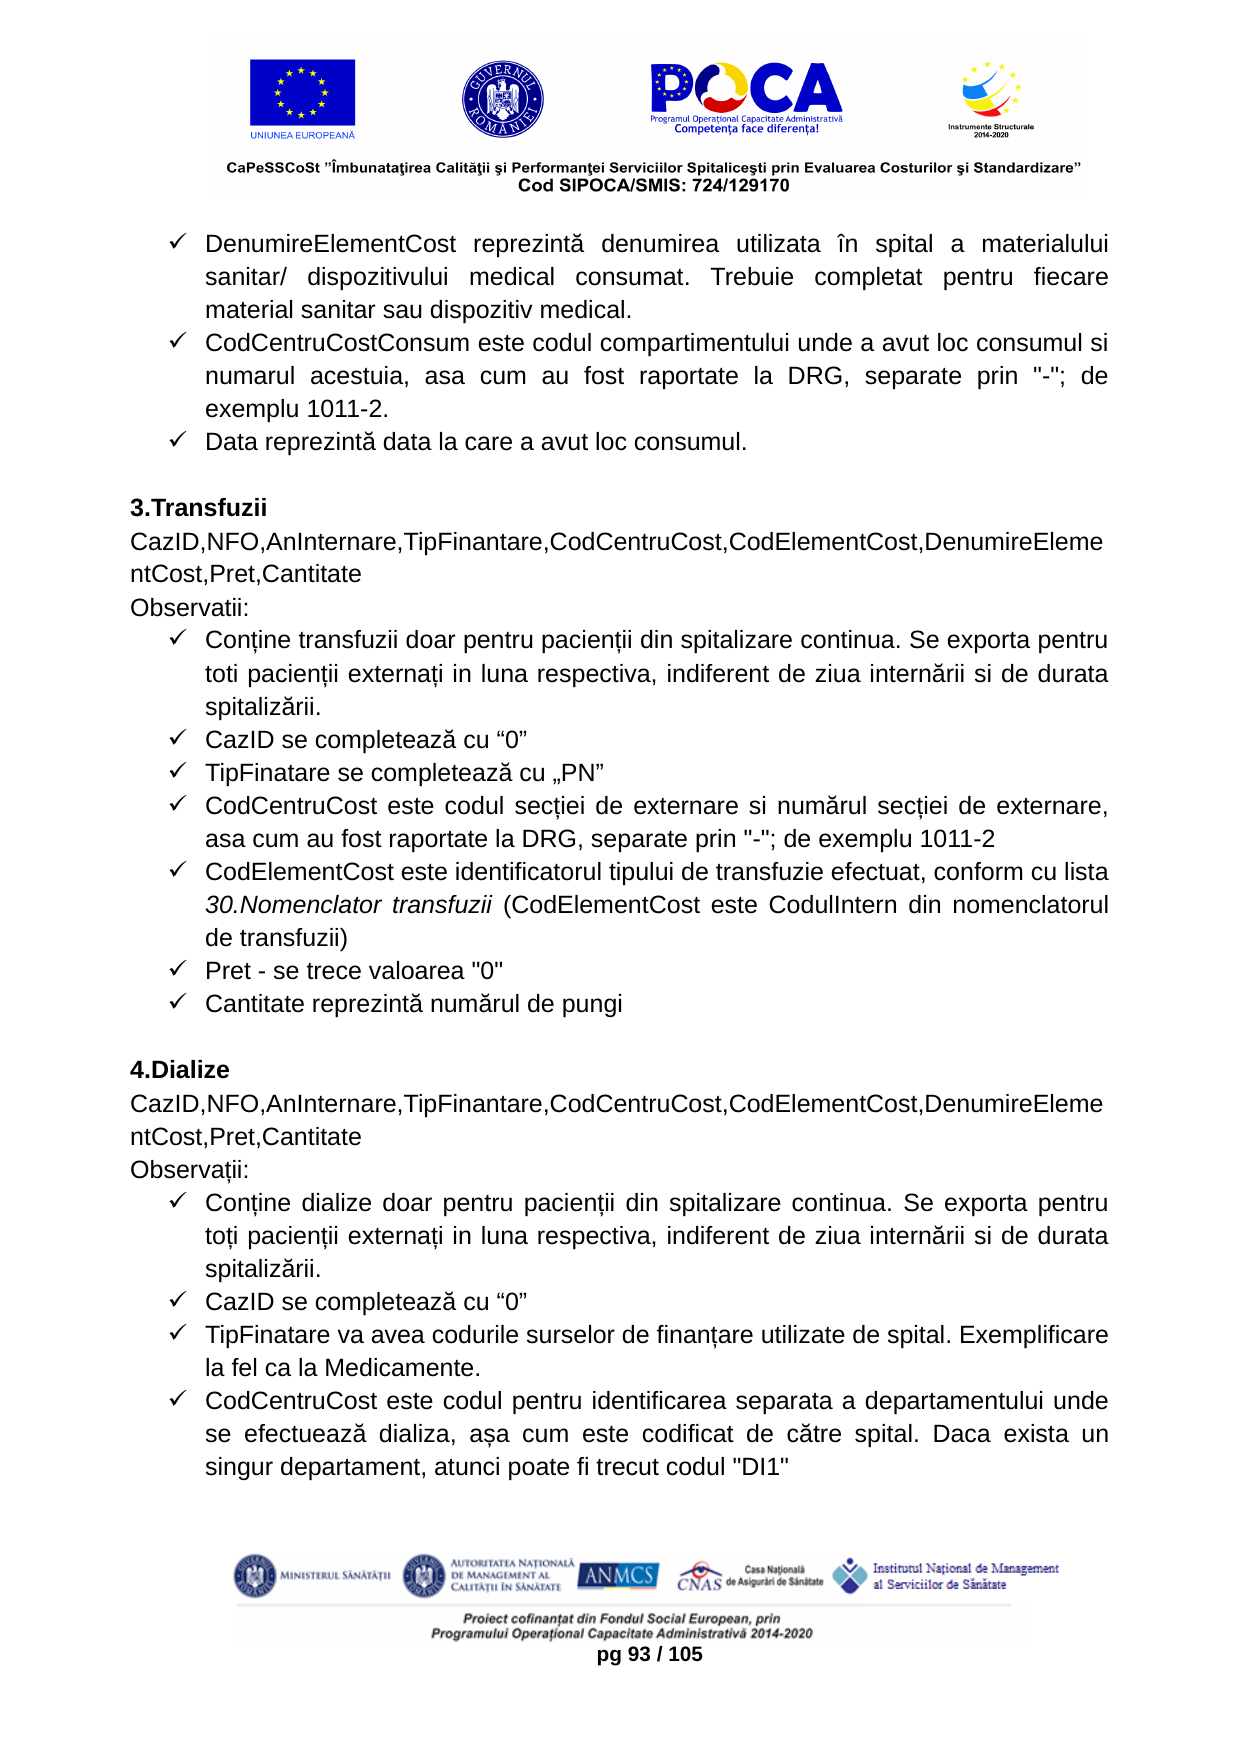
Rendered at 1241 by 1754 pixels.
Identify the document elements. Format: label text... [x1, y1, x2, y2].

text CazID,NFO,AnInternare,TipFinantare,CodCentruCost,CodElementCost,DenumireElementCost,Pret,Cantitate [130, 1088, 1110, 1150]
list TipFinatare se completează cu „PN” [167, 758, 1110, 787]
list Conține transfuzii doar pentru pacienții din spitalizare continua. Se exporta pentru toti pacienții externați in luna respectiva, indiferent de ziua internării si de durata spitalizării. [167, 626, 1110, 720]
list Cantitate reprezintă numărul de pungi [167, 989, 1110, 1018]
list Data reprezintă data la care a avut loc consumul. [167, 427, 1110, 456]
text 3.Transfuzii [130, 493, 1110, 522]
text Observații: [130, 1154, 1110, 1183]
list CodCentruCost este codul secției de externare si numărul secției de externare, asa cum au fost raportate la DRG, separate prin "-"; de exemplu 1011-2 [167, 791, 1110, 853]
list CodCentruCost este codul pentru identificarea separata a departamentului unde se efectuează dializa, așa cum este codificat de către spital. Daca exista un singur departament, atunci poate fi trecut codul "DI1" [167, 1386, 1110, 1481]
list CazID se completează cu “0” [167, 1287, 1110, 1316]
list CodElementCost este identificatorul tipului de transfuzie efectuat, conform cu lista 30.Nomenclator transfuzii (CodElementCost este CodulIntern din nomenclatorul de transfuzii) [167, 857, 1110, 952]
list TipFinatare va avea codurile surselor de finanțare utilizate de spital. Exemplificare la fel ca la Medicamente. [167, 1320, 1110, 1382]
text Observatii: [130, 592, 1110, 621]
list Conține dialize doar pentru pacienții din spitalizare continua. Se exporta pentru toți pacienții externați in luna respectiva, indiferent de ziua internării si de durata spitalizării. [167, 1188, 1110, 1282]
list DenumireElementCost reprezintă denumirea utilizata în spital a materialului sanitar/ dispozitivului medical consumat. Trebuie completat pentru fiecare material sanitar sau dispozitiv medical. [167, 229, 1110, 324]
picture [210, 37, 1089, 201]
text CazID,NFO,AnInternare,TipFinantare,CodCentruCost,CodElementCost,DenumireElementCost,Pret,Cantitate [130, 526, 1110, 588]
list Pret - se trece valoarea "0" [167, 956, 1110, 985]
picture [232, 1551, 1067, 1643]
text 4.Dialize [130, 1056, 1110, 1084]
list CazID se completează cu “0” [167, 725, 1110, 753]
list CodCentruCostConsum este codul compartimentului unde a avut loc consumul si numarul acestuia, asa cum au fost raportate la DRG, separate prin "-"; de exemplu 1011-2. [167, 328, 1110, 423]
